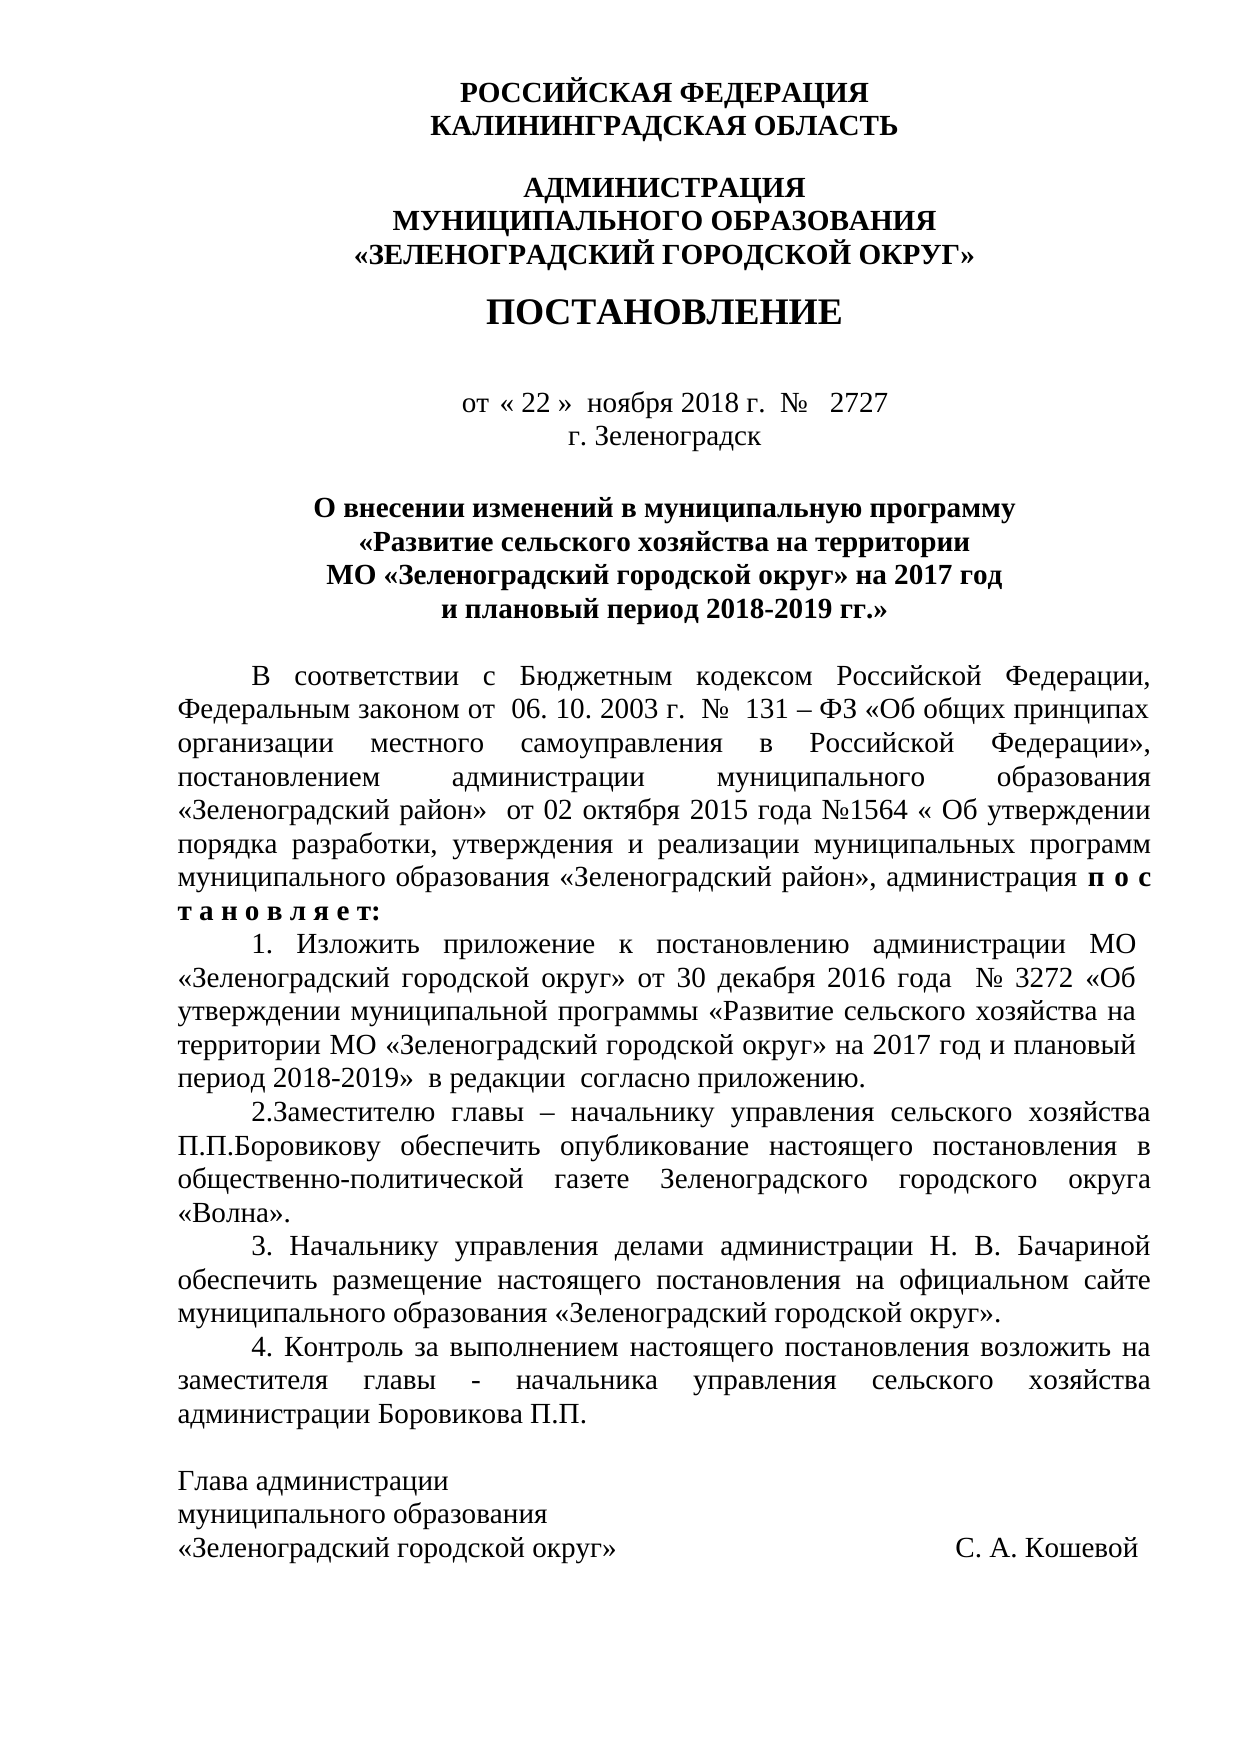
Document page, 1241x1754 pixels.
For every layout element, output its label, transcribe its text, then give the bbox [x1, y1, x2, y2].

text «ЗЕЛЕНОГРАДСКИЙ ГОРОДСКОЙ ОКРУГ» [177, 237, 1152, 271]
text от « 22 » ноября . № 2727 [177, 385, 1152, 418]
text АДМИНИСТРАЦИЯ [177, 170, 1152, 203]
text КАЛИНИНГРАДСКАЯ ОБЛАСТЬ [177, 108, 1152, 142]
text В соответствии с Бюджетным кодексом Российской Федерации, Федеральным законом от 06. 10. . № 131 – ФЗ «Об общих принципах организации местного самоуправления в Российской Федерации», постановлением администрации муниципального образования «Зеленоградский район» от 02 октября 2015 года №1564 « Об утверждении порядка разработки, утверждения и реализации муниципальных программ муниципального образования «Зеленоградский район», администрация п о с т а н о в л я е т: [177, 658, 1152, 926]
text ПОСТАНОВЛЕНИЕ [177, 290, 1152, 333]
text «Зеленоградский городской округ» С. А. Кошевой [177, 1530, 1152, 1564]
text и плановый период 2018-2019 гг.» [177, 591, 1152, 624]
text 4. Контроль за выполнением настоящего постановления возложить на заместителя главы - начальника управления сельского хозяйства администрации Боровикова П.П. [177, 1329, 1152, 1429]
text РОССИЙСКАЯ ФЕДЕРАЦИЯ [177, 75, 1152, 108]
text г. Зеленоградск [177, 418, 1152, 452]
text МО «Зеленоградский городской округ» на 2017 год [177, 557, 1152, 591]
text 1. Изложить приложение к постановлению администрации МО «Зеленоградский городской округ» от 30 декабря 2016 года № 3272 «Об утверждении муниципальной программы «Развитие сельского хозяйства на территории МО «Зеленоградский городской округ» на 2017 год и плановый период 2018-2019» в редакции согласно приложению. [177, 926, 1137, 1094]
text О внесении изменений в муниципальную программу [177, 490, 1152, 524]
text 2.Заместителю главы – начальнику управления сельского хозяйства П.П.Боровикову обеспечить опубликование настоящего постановления в общественно-политической газете Зеленоградского городского округа «Волна». [177, 1094, 1152, 1228]
text МУНИЦИПАЛЬНОГО ОБРАЗОВАНИЯ [177, 203, 1152, 237]
text 3. Начальнику управления делами администрации Н. В. Бачариной обеспечить размещение настоящего постановления на официальном сайте муниципального образования «Зеленоградский городской округ». [177, 1228, 1152, 1329]
text Глава администрации [177, 1463, 1152, 1497]
text муниципального образования [177, 1497, 1152, 1530]
text «Развитие сельского хозяйства на территории [177, 524, 1152, 557]
